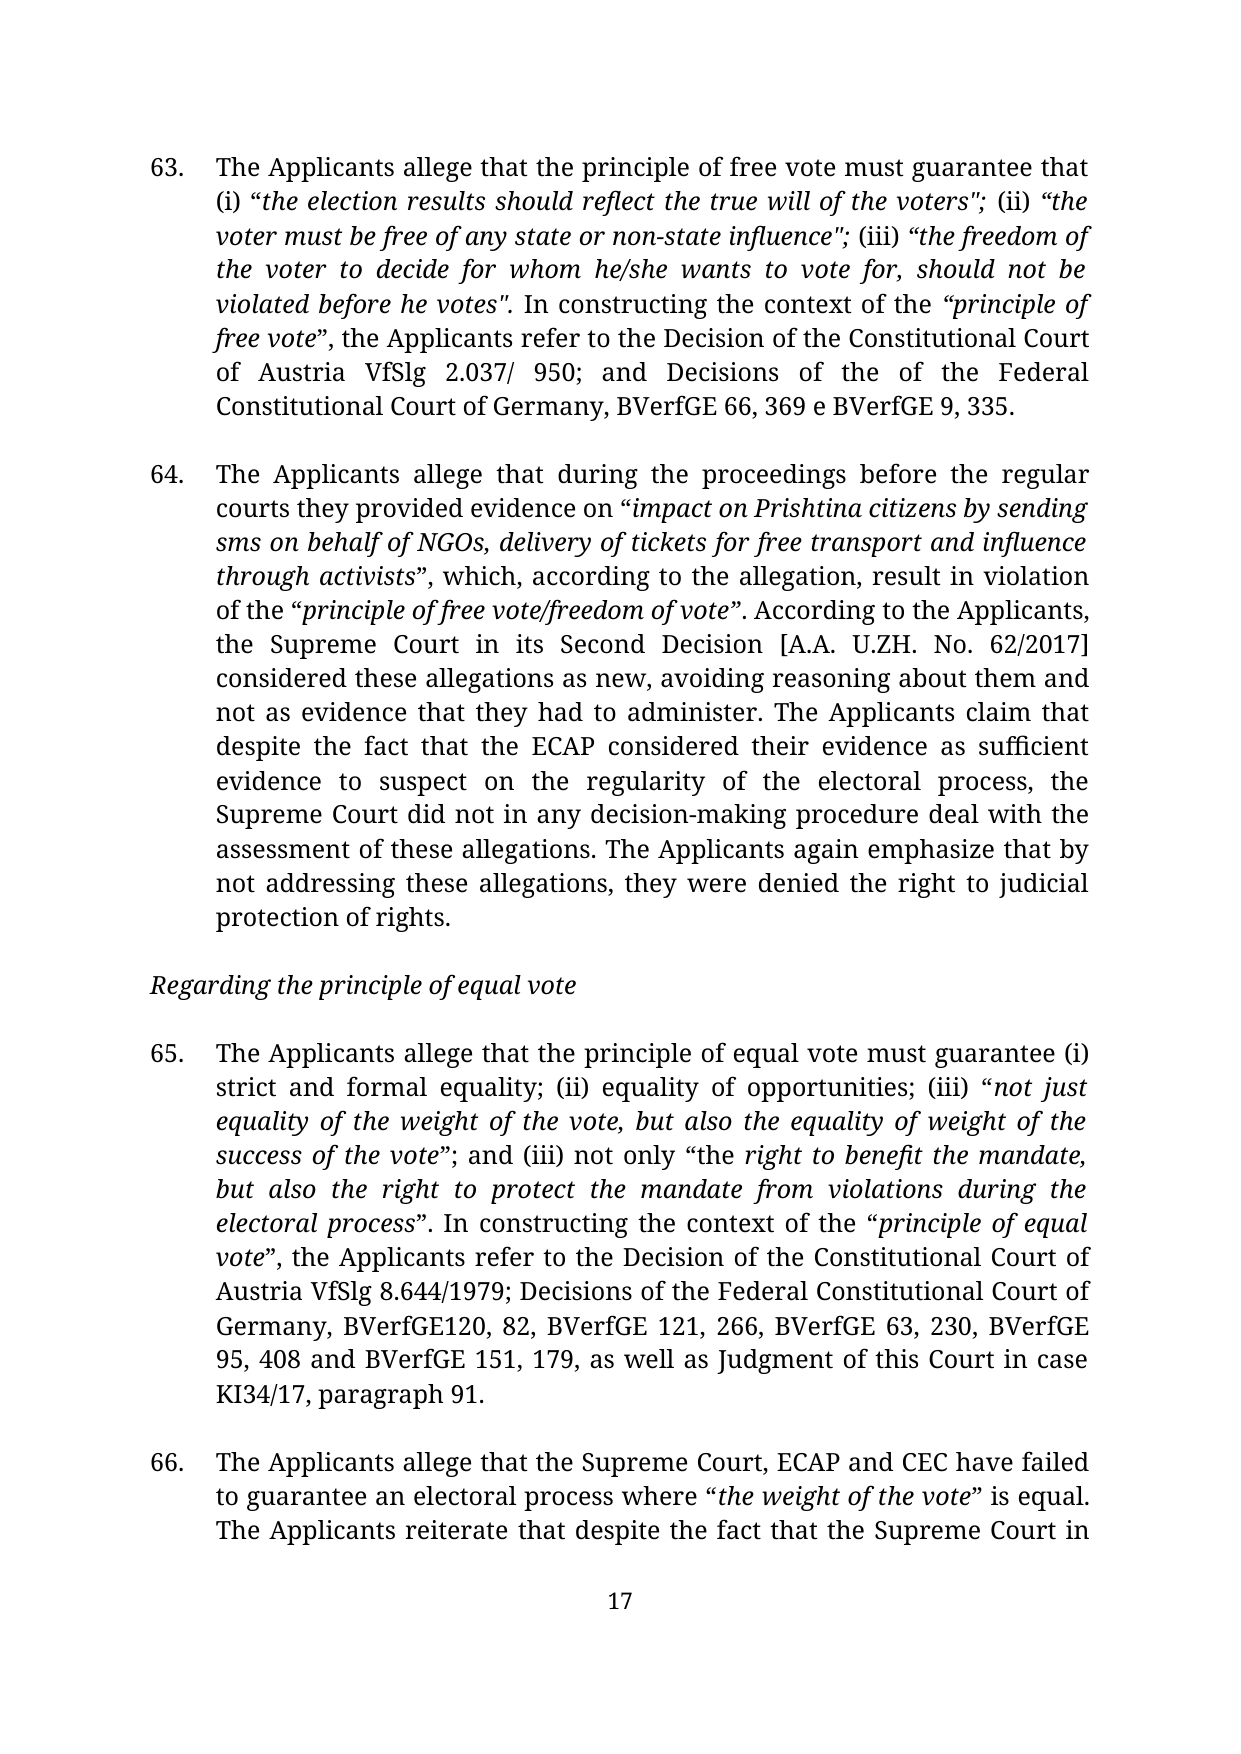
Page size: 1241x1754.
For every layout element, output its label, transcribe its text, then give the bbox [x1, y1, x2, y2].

list The Applicants allege that the principle of free vote must guarantee that (i) “the election results should reflect the true will of the voters"; (ii) “the voter must be free of any state or non-state influence"; (iii) “the freedom of the voter to decide for whom he/she wants to vote for, should not be violated before he votes". In constructing the context of the “principle of free vote”, the Applicants refer to the Decision of the Constitutional Court of Austria VfSlg 2.037/ 950; and Decisions of the of the Federal Constitutional Court of Germany, BVerfGE 66, 369 e BVerfGE 9, 335. [150, 150, 1090, 422]
list The Applicants allege that the principle of equal vote must guarantee (i) strict and formal equality; (ii) equality of opportunities; (iii) “not just equality of the weight of the vote, but also the equality of weight of the success of the vote”; and (iii) not only “the right to benefit the mandate, but also the right to protect the mandate from violations during the electoral process”. In constructing the context of the “principle of equal vote”, the Applicants refer to the Decision of the Constitutional Court of Austria VfSlg 8.644/1979; Decisions of the Federal Constitutional Court of Germany, BVerfGE120, 82, BVerfGE 121, 266, BVerfGE 63, 230, BVerfGE 95, 408 and BVerfGE 151, 179, as well as Judgment of this Court in case KI34/17, paragraph 91. [150, 1036, 1090, 1410]
text Regarding the principle of equal vote [150, 967, 1090, 1002]
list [150, 1444, 1090, 1547]
list The Applicants allege that during the proceedings before the regular courts they provided evidence on “impact on Prishtina citizens by sending sms on behalf of NGOs, delivery of tickets for free transport and influence through activists”, which, according to the allegation, result in violation of the “principle of free vote/freedom of vote”. According to the Applicants, the Supreme Court in its Second Decision [A.A. U.ZH. No. 62/2017] considered these allegations as new, avoiding reasoning about them and not as evidence that they had to administer. The Applicants claim that despite the fact that the ECAP considered their evidence as sufficient evidence to suspect on the regularity of the electoral process, the Supreme Court did not in any decision-making procedure deal with the assessment of these allegations. The Applicants again emphasize that by not addressing these allegations, they were denied the right to judicial protection of rights. [150, 457, 1090, 933]
